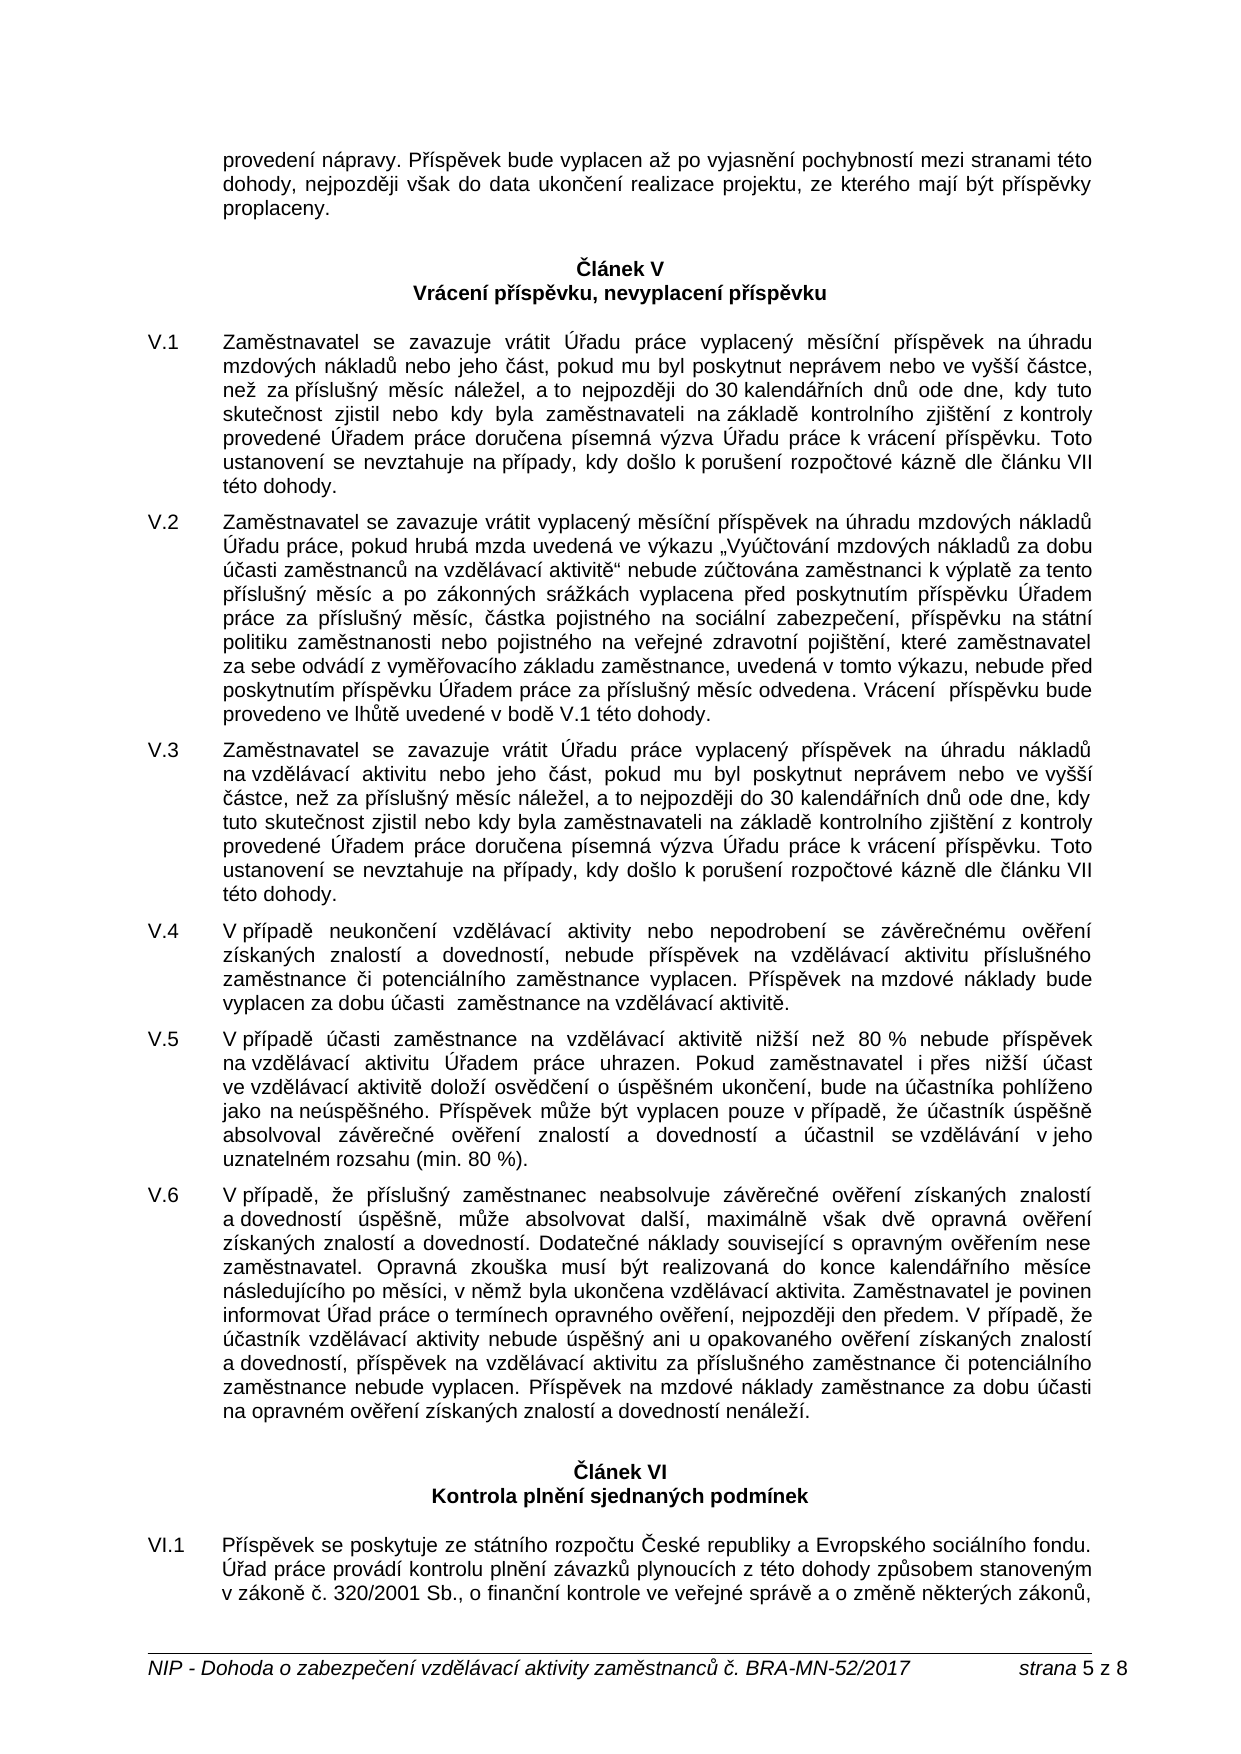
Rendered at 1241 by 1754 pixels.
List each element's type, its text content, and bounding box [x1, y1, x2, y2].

text Článek VI [148, 1460, 1092, 1484]
list V případě, že příslušný zaměstnanec neabsolvuje závěrečné ověření získaných znalostí a dovedností úspěšně, může absolvovat další, maximálně však dvě opravná ověření získaných znalostí a dovedností. Dodatečné náklady související s opravným ověřením nese zaměstnavatel. Opravná zkouška musí být realizovaná do konce kalendářního měsíce následujícího po měsíci, v němž byla ukončena vzdělávací aktivita. Zaměstnavatel je povinen informovat Úřad práce o termínech opravného ověření, nejpozději den předem. V případě, že účastník vzdělávací aktivity nebude úspěšný ani u opakovaného ověření získaných znalostí a dovedností, příspěvek na vzdělávací aktivitu za příslušného zaměstnance či potenciálního zaměstnance nebude vyplacen. Příspěvek na mzdové náklady zaměstnance za dobu účasti na opravném ověření získaných znalostí a dovedností nenáleží. [148, 1183, 1092, 1423]
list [148, 1533, 1092, 1605]
text Vrácení příspěvku, nevyplacení příspěvku [148, 281, 1092, 305]
list V případě účasti zaměstnance na vzdělávací aktivitě nižší než 80 % nebude příspěvek na vzdělávací aktivitu Úřadem práce uhrazen. Pokud zaměstnavatel i přes nižší účast ve vzdělávací aktivitě doloží osvědčení o úspěšném ukončení, bude na účastníka pohlíženo jako na neúspěšného. Příspěvek může být vyplacen pouze v případě, že účastník úspěšně absolvoval závěrečné ověření znalostí a dovedností a účastnil se vzdělávání v jeho uznatelném rozsahu (min. 80 %). [148, 1027, 1092, 1171]
list Zaměstnavatel se zavazuje vrátit vyplacený měsíční příspěvek na úhradu mzdových nákladů Úřadu práce, pokud hrubá mzda uvedená ve výkazu „Vyúčtování mzdových nákladů za dobu účasti zaměstnanců na vzdělávací aktivitě“ nebude zúčtována zaměstnanci k výplatě za tento příslušný měsíc a po zákonných srážkách vyplacena před poskytnutím příspěvku Úřadem práce za příslušný měsíc, částka pojistného na sociální zabezpečení, příspěvku na státní politiku zaměstnanosti nebo pojistného na veřejné zdravotní pojištění, které zaměstnavatel za sebe odvádí z vyměřovacího základu zaměstnance, uvedená v tomto výkazu, nebude před poskytnutím příspěvku Úřadem práce za příslušný měsíc odvedena. Vrácení příspěvku bude provedeno ve lhůtě uvedené v bodě V.1 této dohody. [148, 510, 1092, 726]
text Článek V [148, 257, 1092, 281]
list V případě neukončení vzdělávací aktivity nebo nepodrobení se závěrečnému ověření získaných znalostí a dovedností, nebude příspěvek na vzdělávací aktivitu příslušného zaměstnance či potenciálního zaměstnance vyplacen. Příspěvek na mzdové náklady bude vyplacen za dobu účasti zaměstnance na vzdělávací aktivitě. [148, 918, 1092, 1014]
list Zaměstnavatel se zavazuje vrátit Úřadu práce vyplacený příspěvek na úhradu nákladů na vzdělávací aktivitu nebo jeho část, pokud mu byl poskytnut neprávem nebo ve vyšší částce, než za příslušný měsíc náležel, a to nejpozději do 30 kalendářních dnů ode dne, kdy tuto skutečnost zjistil nebo kdy byla zaměstnavateli na základě kontrolního zjištění z kontroly provedené Úřadem práce doručena písemná výzva Úřadu práce k vrácení příspěvku. Toto ustanovení se nevztahuje na případy, kdy došlo k porušení rozpočtové kázně dle článku VII této dohody. [148, 738, 1092, 906]
text Kontrola plnění sjednaných podmínek [148, 1484, 1092, 1508]
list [148, 148, 1092, 219]
list Zaměstnavatel se zavazuje vrátit Úřadu práce vyplacený měsíční příspěvek na úhradu mzdových nákladů nebo jeho část, pokud mu byl poskytnut neprávem nebo ve vyšší částce, než za příslušný měsíc náležel, a to nejpozději do 30 kalendářních dnů ode dne, kdy tuto skutečnost zjistil nebo kdy byla zaměstnavateli na základě kontrolního zjištění z kontroly provedené Úřadem práce doručena písemná výzva Úřadu práce k vrácení příspěvku. Toto ustanovení se nevztahuje na případy, kdy došlo k porušení rozpočtové kázně dle článku VII této dohody. [148, 330, 1092, 498]
